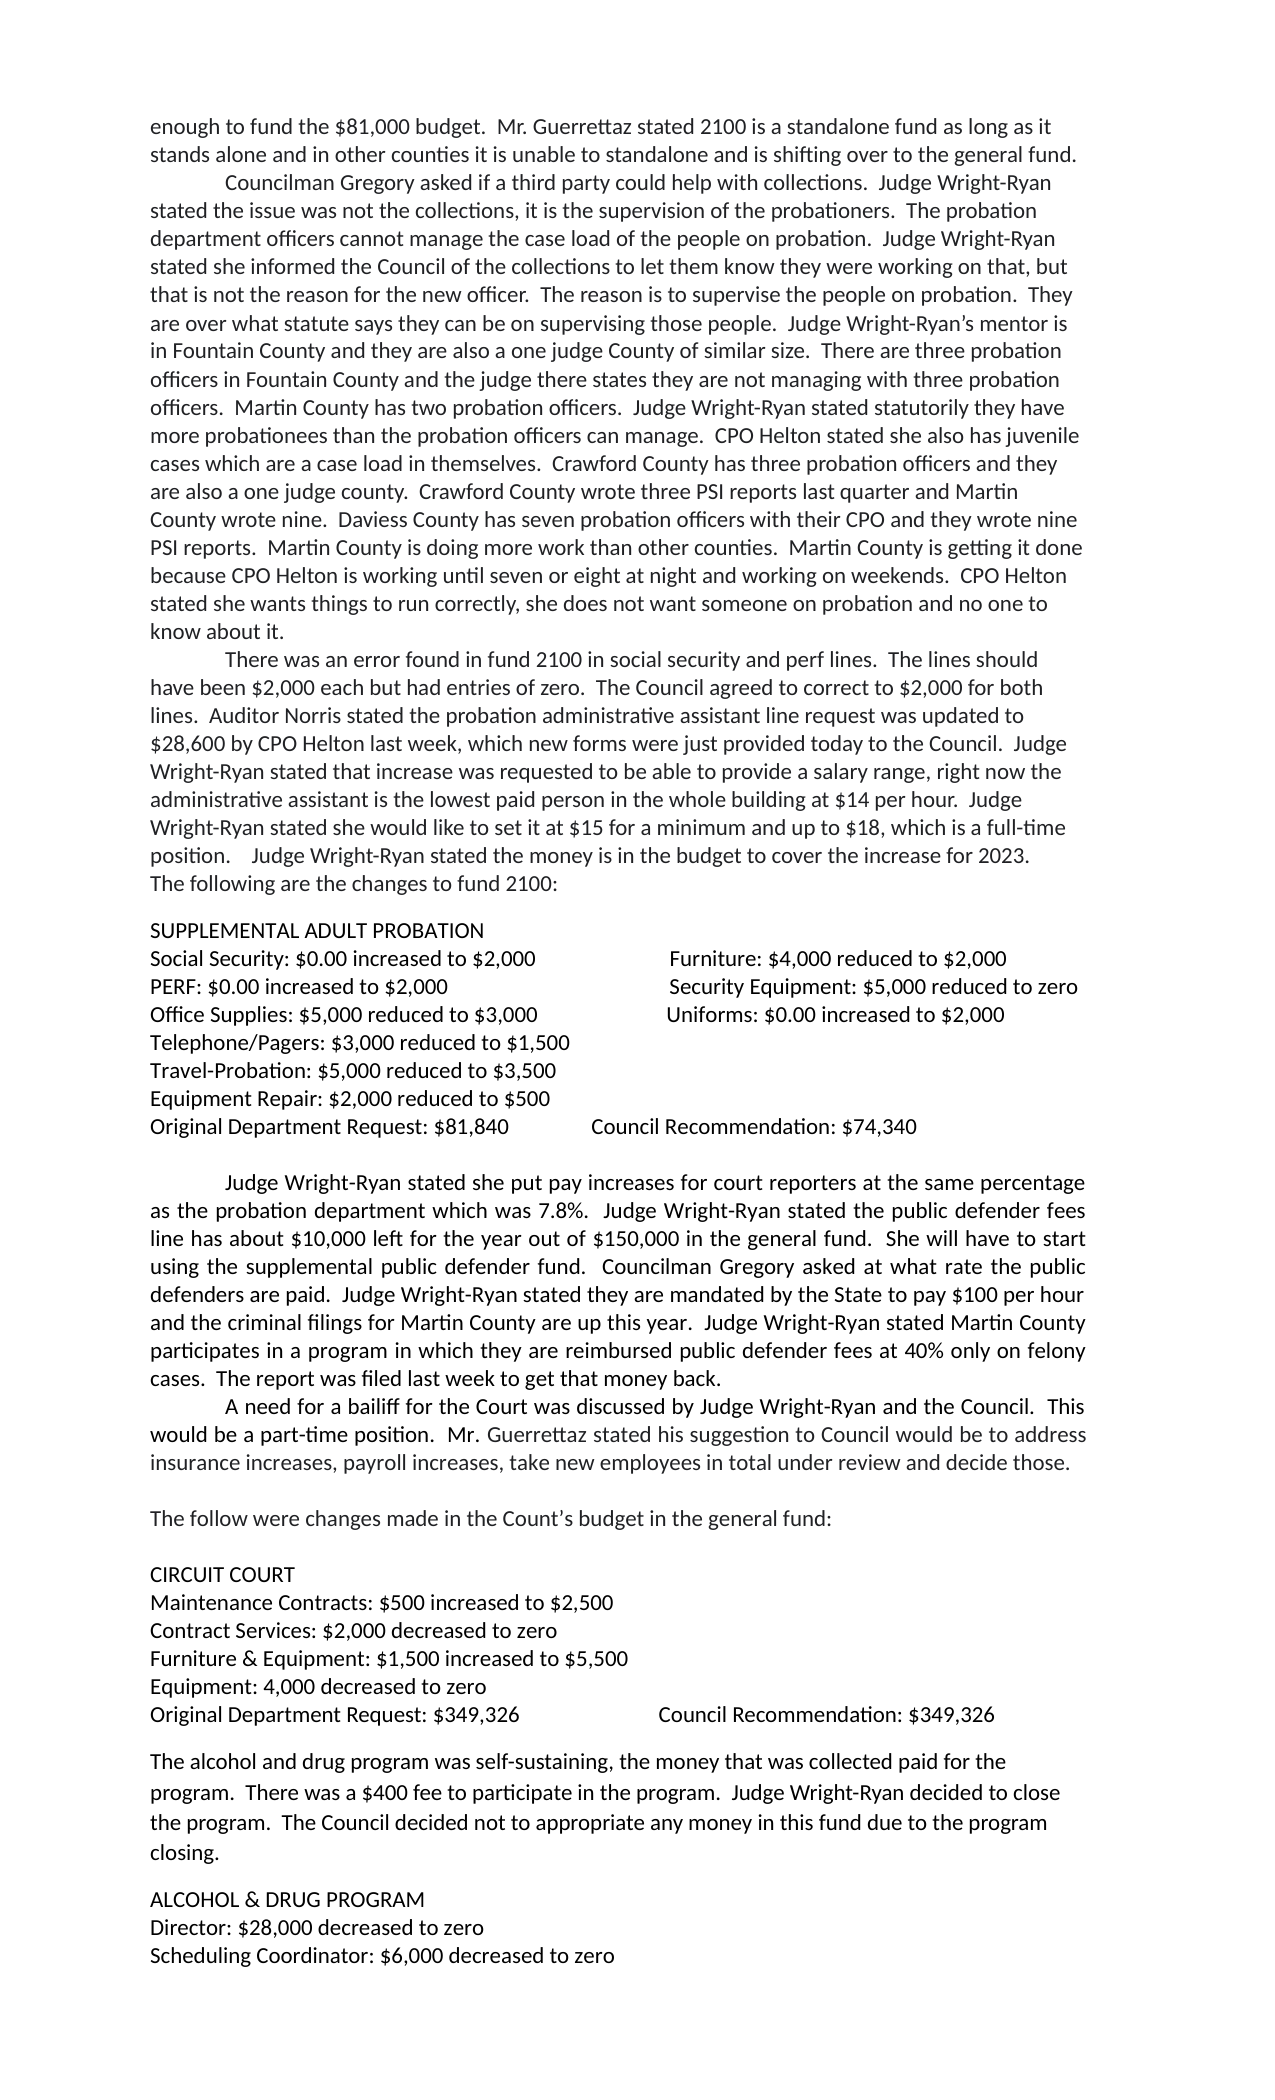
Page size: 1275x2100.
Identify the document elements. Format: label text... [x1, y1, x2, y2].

text Original Department Request: $81,840 Council Recommendation: $74,340 [150, 1112, 1087, 1140]
text Social Security: $0.00 increased to $2,000 Furniture: $4,000 reduced to $2,000 [150, 944, 1087, 972]
text The alcohol and drug program was self-sustaining, the money that was collected paid for the program. There was a $400 fee to participate in the program. Judge Wright-Ryan decided to close the program. The Council decided not to appropriate any money in this fund due to the program closing. [150, 1747, 1087, 1866]
text CIRCUIT COURT [150, 1560, 1087, 1588]
text PERF: $0.00 increased to $2,000 Security Equipment: $5,000 reduced to zero [150, 972, 1087, 1000]
text Equipment Repair: $2,000 reduced to $500 [150, 1084, 1087, 1112]
text Director: $28,000 decreased to zero [150, 1913, 1087, 1941]
text Maintenance Contracts: $500 increased to $2,500 [150, 1588, 1087, 1616]
text ALCOHOL & DRUG PROGRAM [150, 1885, 1087, 1913]
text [150, 112, 1087, 168]
text Contract Services: $2,000 decreased to zero [150, 1616, 1087, 1644]
text Furniture & Equipment: $1,500 increased to $5,500 [150, 1644, 1087, 1672]
text Councilman Gregory asked if a third party could help with collections. Judge Wright-Ryan stated the issue was not the collections, it is the supervision of the probationers. The probation department officers cannot manage the case load of the people on probation. Judge Wright-Ryan stated she informed the Council of the collections to let them know they were working on that, but that is not the reason for the new officer. The reason is to supervise the people on probation. They are over what statute says they can be on supervising those people. Judge Wright-Ryan’s mentor is in Fountain County and they are also a one judge County of similar size. There are three probation officers in Fountain County and the judge there states they are not managing with three probation officers. Martin County has two probation officers. Judge Wright-Ryan stated statutorily they have more probationees than the probation officers can manage. CPO Helton stated she also has juvenile cases which are a case load in themselves. Crawford County has three probation officers and they are also a one judge county. Crawford County wrote three PSI reports last quarter and Martin County wrote nine. Daviess County has seven probation officers with their CPO and they wrote nine PSI reports. Martin County is doing more work than other counties. Martin County is getting it done because CPO Helton is working until seven or eight at night and working on weekends. CPO Helton stated she wants things to run correctly, she does not want someone on probation and no one to know about it. [150, 168, 1087, 645]
text Office Supplies: $5,000 reduced to $3,000 Uniforms: $0.00 increased to $2,000 [150, 1000, 1087, 1028]
text Scheduling Coordinator: $6,000 decreased to zero [150, 1941, 1087, 1969]
text SUPPLEMENTAL ADULT PROBATION [150, 916, 1087, 944]
text The follow were changes made in the Count’s budget in the general fund: [150, 1504, 1087, 1532]
text The following are the changes to fund 2100: [150, 869, 1087, 897]
text Equipment: 4,000 decreased to zero [150, 1672, 1087, 1701]
text Judge Wright-Ryan stated she put pay increases for court reporters at the same percentage as the probation department which was 7.8%. Judge Wright-Ryan stated the public defender fees line has about $10,000 left for the year out of $150,000 in the general fund. She will have to start using the supplemental public defender fund. Councilman Gregory asked at what rate the public defenders are paid. Judge Wright-Ryan stated they are mandated by the State to pay $100 per hour and the criminal filings for Martin County are up this year. Judge Wright-Ryan stated Martin County participates in a program in which they are reimbursed public defender fees at 40% only on felony cases. The report was filed last week to get that money back. [150, 1168, 1087, 1392]
text Travel-Probation: $5,000 reduced to $3,500 [150, 1056, 1087, 1084]
text A need for a bailiff for the Court was discussed by Judge Wright-Ryan and the Council. This would be a part-time position. Mr. Guerrettaz stated his suggestion to Council would be to address insurance increases, payroll increases, take new employees in total under review and decide those. [150, 1392, 1087, 1476]
text Telephone/Pagers: $3,000 reduced to $1,500 [150, 1028, 1087, 1056]
text There was an error found in fund 2100 in social security and perf lines. The lines should have been $2,000 each but had entries of zero. The Council agreed to correct to $2,000 for both lines. Auditor Norris stated the probation administrative assistant line request was updated to $28,600 by CPO Helton last week, which new forms were just provided today to the Council. Judge Wright-Ryan stated that increase was requested to be able to provide a salary range, right now the administrative assistant is the lowest paid person in the whole building at $14 per hour. Judge Wright-Ryan stated she would like to set it at $15 for a minimum and up to $18, which is a full-time position. Judge Wright-Ryan stated the money is in the budget to cover the increase for 2023. [150, 645, 1087, 869]
text Original Department Request: $349,326 Council Recommendation: $349,326 [150, 1701, 1087, 1728]
